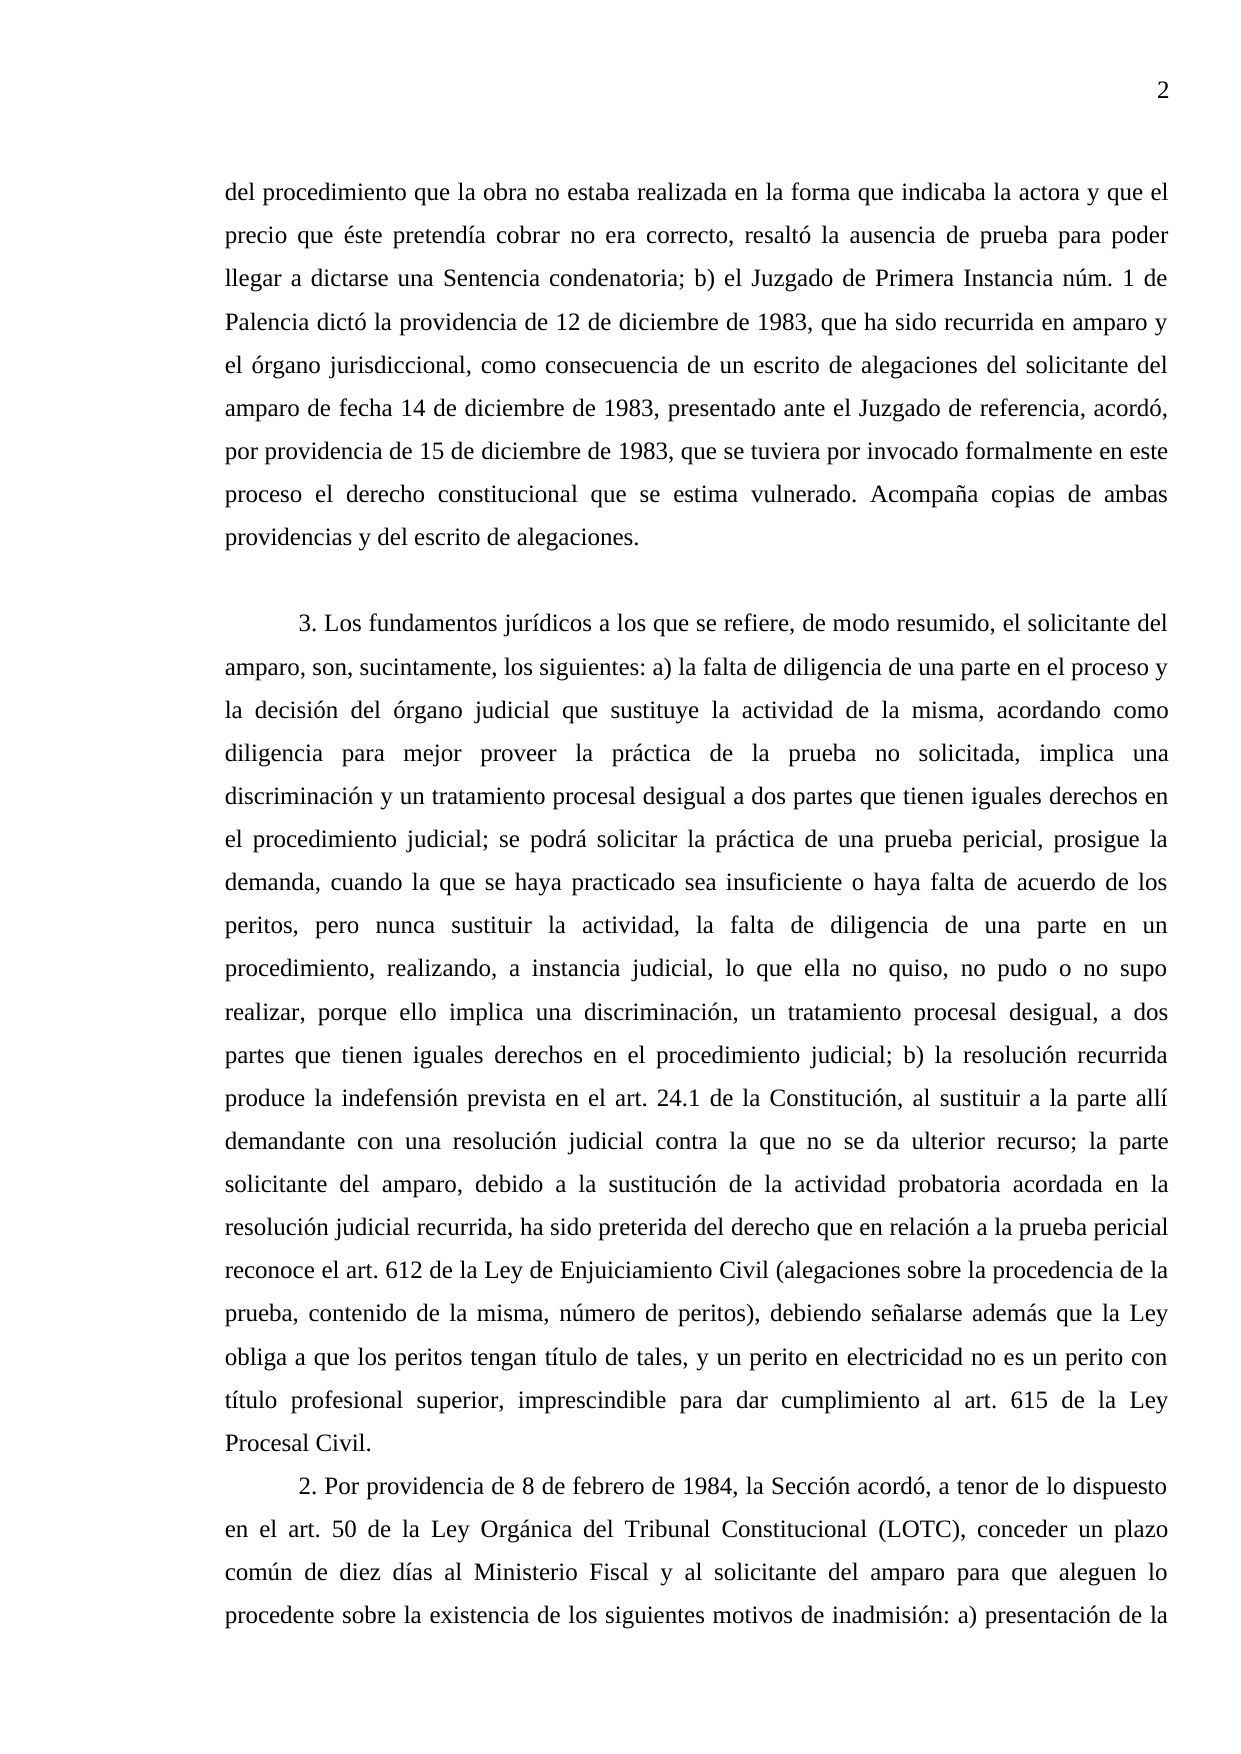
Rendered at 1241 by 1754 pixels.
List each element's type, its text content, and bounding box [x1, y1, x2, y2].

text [224, 1471, 1169, 1629]
text 3. Los fundamentos jurídicos a los que se refiere, de modo resumido, el solicitante del amparo, son, sucintamente, los siguientes: a) la falta de diligencia de una parte en el proceso y la decisión del órgano judicial que sustituye la actividad de la misma, acordando como diligencia para mejor proveer la práctica de la prueba no solicitada, implica una discriminación y un tratamiento procesal desigual a dos partes que tienen iguales derechos en el procedimiento judicial; se podrá solicitar la práctica de una prueba pericial, prosigue la demanda, cuando la que se haya practicado sea insuficiente o haya falta de acuerdo de los peritos, pero nunca sustituir la actividad, la falta de diligencia de una parte en un procedimiento, realizando, a instancia judicial, lo que ella no quiso, no pudo o no supo realizar, porque ello implica una discriminación, un tratamiento procesal desigual, a dos partes que tienen iguales derechos en el procedimiento judicial; b) la resolución recurrida produce la indefensión prevista en el art. 24.1 de la Constitución, al sustituir a la parte allí demandante con una resolución judicial contra la que no se da ulterior recurso; la parte solicitante del amparo, debido a la sustitución de la actividad probatoria acordada en la resolución judicial recurrida, ha sido preterida del derecho que en relación a la prueba pericial reconoce el art. 612 de la Ley de Enjuiciamiento Civil (alegaciones sobre la procedencia de la prueba, contenido de la misma, número de peritos), debiendo señalarse además que la Ley obliga a que los peritos tengan título de tales, y un perito en electricidad no es un perito con título profesional superior, imprescindible para dar cumplimiento al art. 615 de la Ley Procesal Civil. [224, 608, 1169, 1457]
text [224, 177, 1169, 551]
